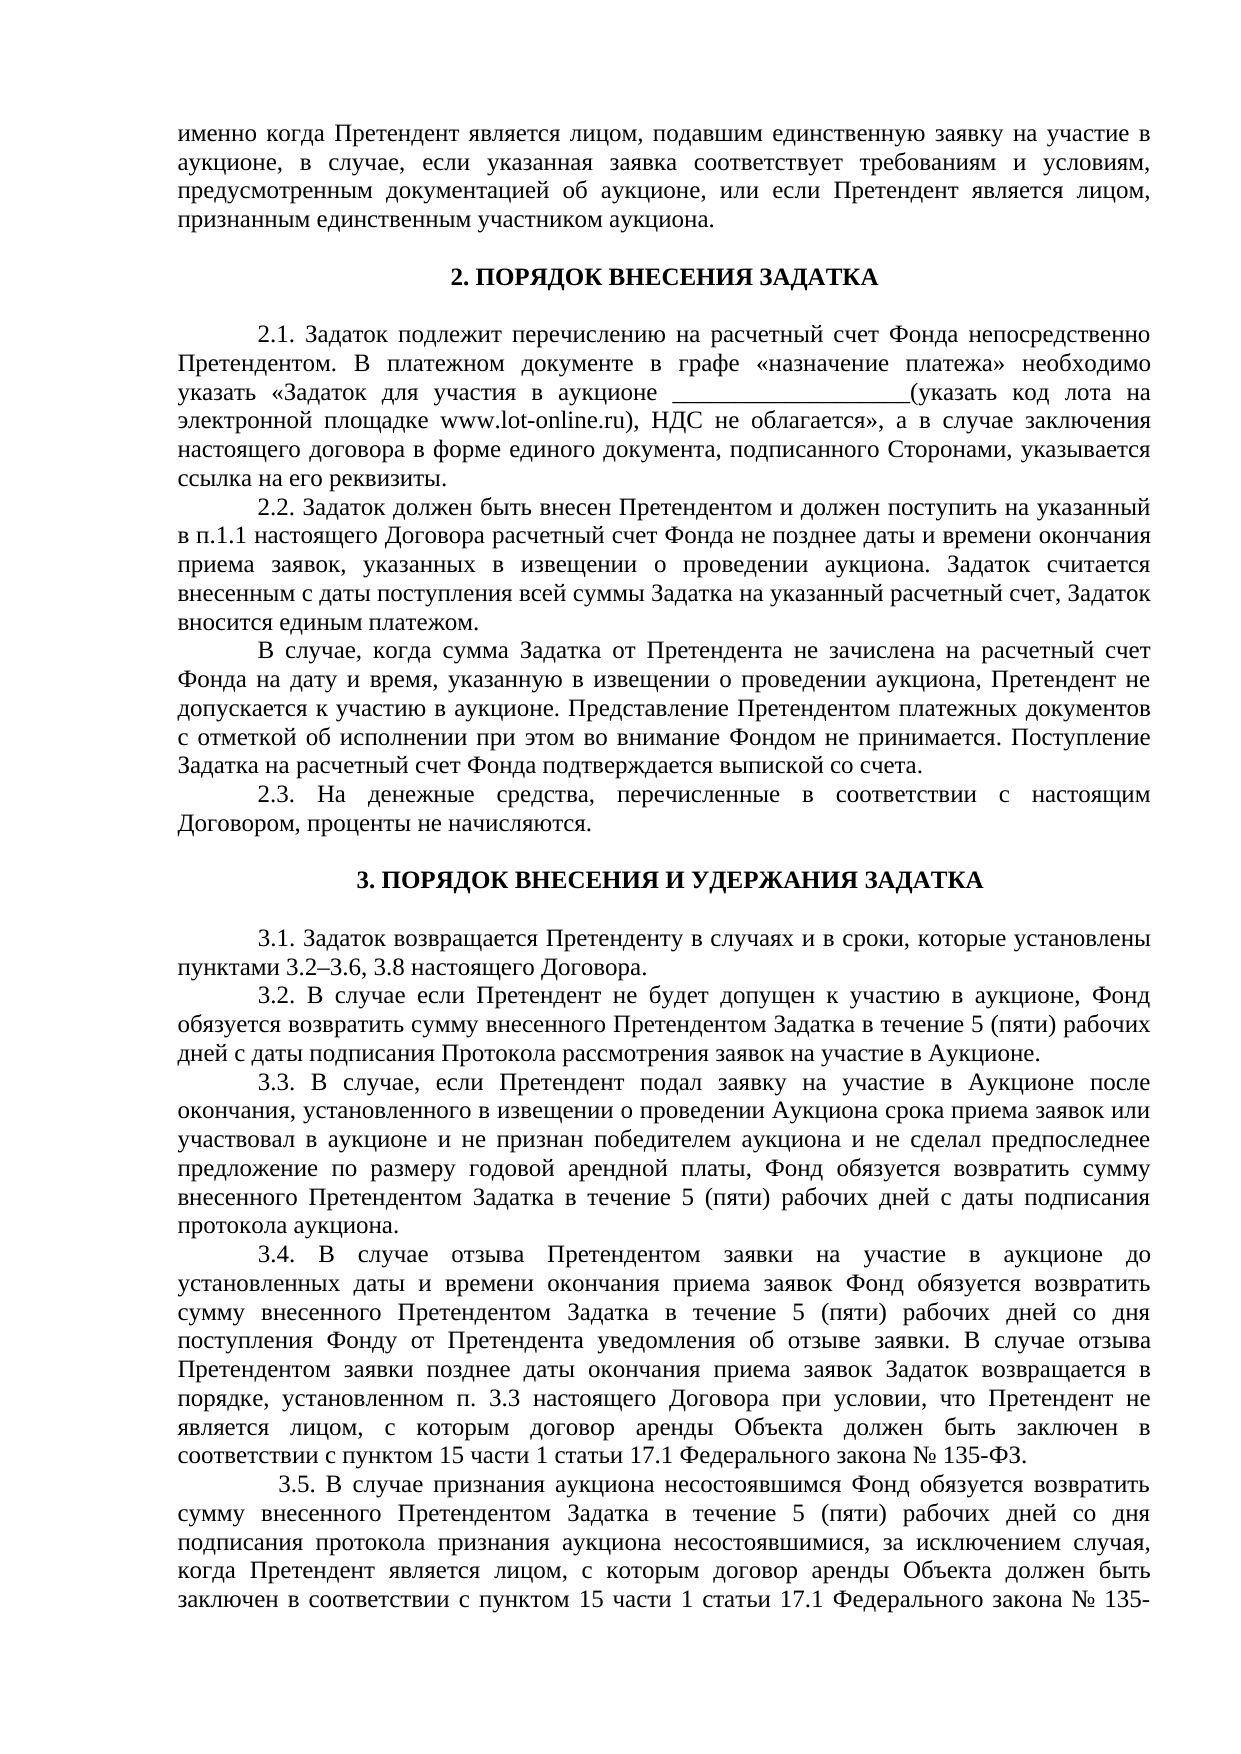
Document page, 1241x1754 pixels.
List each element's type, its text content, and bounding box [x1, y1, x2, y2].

text 3.2. В случае если Претендент не будет допущен к участию в аукционе, Фонд обязуется возвратить сумму внесенного Претендентом Задатка в течение 5 (пяти) рабочих дней с даты подписания Протокола рассмотрения заявок на участие в Аукционе. [177, 981, 1152, 1067]
text В случае, когда сумма Задатка от Претендента не зачислена на расчетный счет Фонда на дату и время, указанную в извещении о проведении аукциона, Претендент не допускается к участию в аукционе. Представление Претендентом платежных документов с отметкой об исполнении при этом во внимание Фондом не принимается. Поступление Задатка на расчетный счет Фонда подтверждается выпиской со счета. [177, 636, 1152, 779]
text 2.1. Задаток подлежит перечислению на расчетный счет Фонда непосредственно Претендентом. В платежном документе в графе «назначение платежа» необходимо указать «Задаток для участия в аукционе ___________________(указать код лота на электронной площадке www.lot-online.ru), НДС не облагается», а в случае заключения настоящего договора в форме единого документа, подписанного Сторонами, указывается ссылка на его реквизиты. [177, 319, 1152, 492]
text 3.4. В случае отзыва Претендентом заявки на участие в аукционе до установленных даты и времени окончания приема заявок Фонд обязуется возвратить сумму внесенного Претендентом Задатка в течение 5 (пяти) рабочих дней со дня поступления Фонду от Претендента уведомления об отзыве заявки. В случае отзыва Претендентом заявки позднее даты окончания приема заявок Задаток возвращается в порядке, установленном п. 3.3 настоящего Договора при условии, что Претендент не является лицом, с которым договор аренды Объекта должен быть заключен в соответствии с пунктом 15 части 1 статьи 17.1 Федерального закона № 135-ФЗ. [177, 1239, 1152, 1469]
text 3. ПОРЯДОК ВНЕСЕНИЯ И УДЕРЖАНИЯ ЗАДАТКА [188, 866, 1152, 894]
text 3.1. Задаток возвращается Претенденту в случаях и в сроки, которые установлены пунктами 3.2–3.6, 3.8 настоящего Договора. [177, 923, 1152, 981]
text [177, 118, 1152, 233]
text 3.3. В случае, если Претендент подал заявку на участие в Аукционе после окончания, установленного в извещении о проведении Аукциона срока приема заявок или участвовал в аукционе и не признан победителем аукциона и не сделал предпоследнее предложение по размеру годовой арендной платы, Фонд обязуется возвратить сумму внесенного Претендентом Задатка в течение 5 (пяти) рабочих дней с даты подписания протокола аукциона. [177, 1067, 1152, 1239]
text 2.2. Задаток должен быть внесен Претендентом и должен поступить на указанный в п.1.1 настоящего Договора расчетный счет Фонда не позднее даты и времени окончания приема заявок, указанных в извещении о проведении аукциона. Задаток считается внесенным с даты поступления всей суммы Задатка на указанный расчетный счет, Задаток вносится единым платежом. [177, 492, 1152, 636]
text 2.3. На денежные средства, перечисленные в соответствии с настоящим Договором, проценты не начисляются. [177, 779, 1152, 837]
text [177, 1469, 1152, 1613]
text 2. ПОРЯДОК ВНЕСЕНИЯ ЗАДАТКА [177, 262, 1152, 291]
